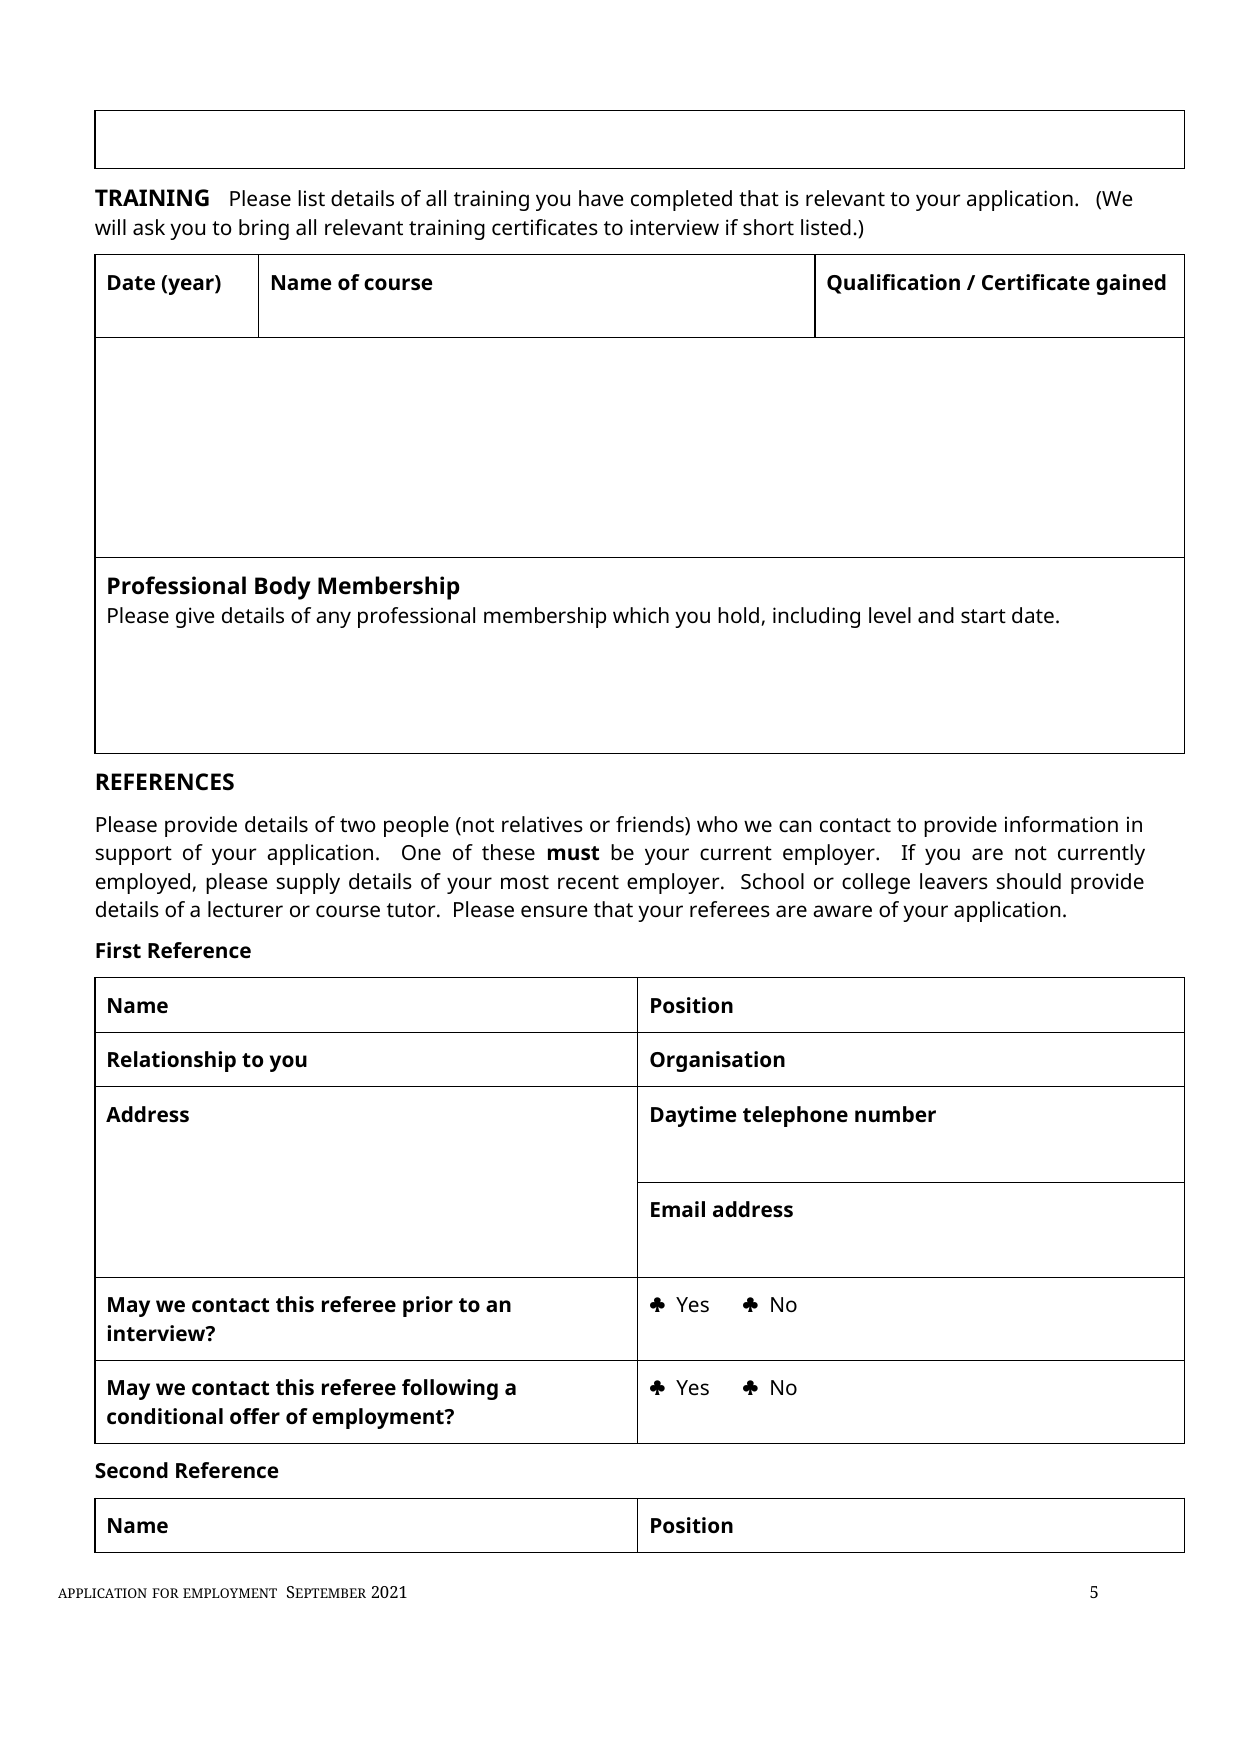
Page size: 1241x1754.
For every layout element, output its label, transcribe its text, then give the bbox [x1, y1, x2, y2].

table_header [96, 111, 1184, 168]
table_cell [96, 1361, 637, 1443]
table_cell Relationship to you [96, 1033, 637, 1086]
subtitle REFERENCES [94, 766, 1146, 798]
table_header Name [96, 1499, 637, 1552]
table_cell Yes No [638, 1361, 1184, 1443]
table_header Qualification / Certificate gained [816, 255, 1184, 337]
table_header Name [96, 978, 637, 1032]
table_cell Daytime telephone number [638, 1087, 1184, 1182]
subtitle Please provide details of two people (not relatives or friends) who we can contact to provide information in support of your application. One of these must be your current employer. If you are not currently employed, please supply details of your most recent employer. School or college leavers should provide details of a lecturer or course tutor. Please ensure that your referees are aware of your application. [94, 810, 1146, 924]
table_cell Email address [638, 1183, 1184, 1277]
table_cell [96, 338, 1184, 557]
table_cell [96, 1278, 637, 1360]
subtitle TRAINING Please list details of all training you have completed that is relevant to your application. (We will ask you to bring all relevant training certificates to interview if short listed.) [94, 182, 1146, 242]
text First Reference [94, 936, 1146, 965]
table_header Name of course [259, 255, 814, 337]
table_cell Address [96, 1087, 637, 1277]
table_cell Yes No [638, 1278, 1184, 1360]
table_header Position [638, 978, 1184, 1032]
table_cell Professional Body Membership Please give details of any professional membership which you hold, including level and start date. [96, 558, 1184, 753]
table_cell Organisation [638, 1033, 1184, 1086]
text Second Reference [94, 1456, 1146, 1485]
table_header Position [638, 1499, 1184, 1552]
table_header Date (year) [96, 255, 258, 337]
